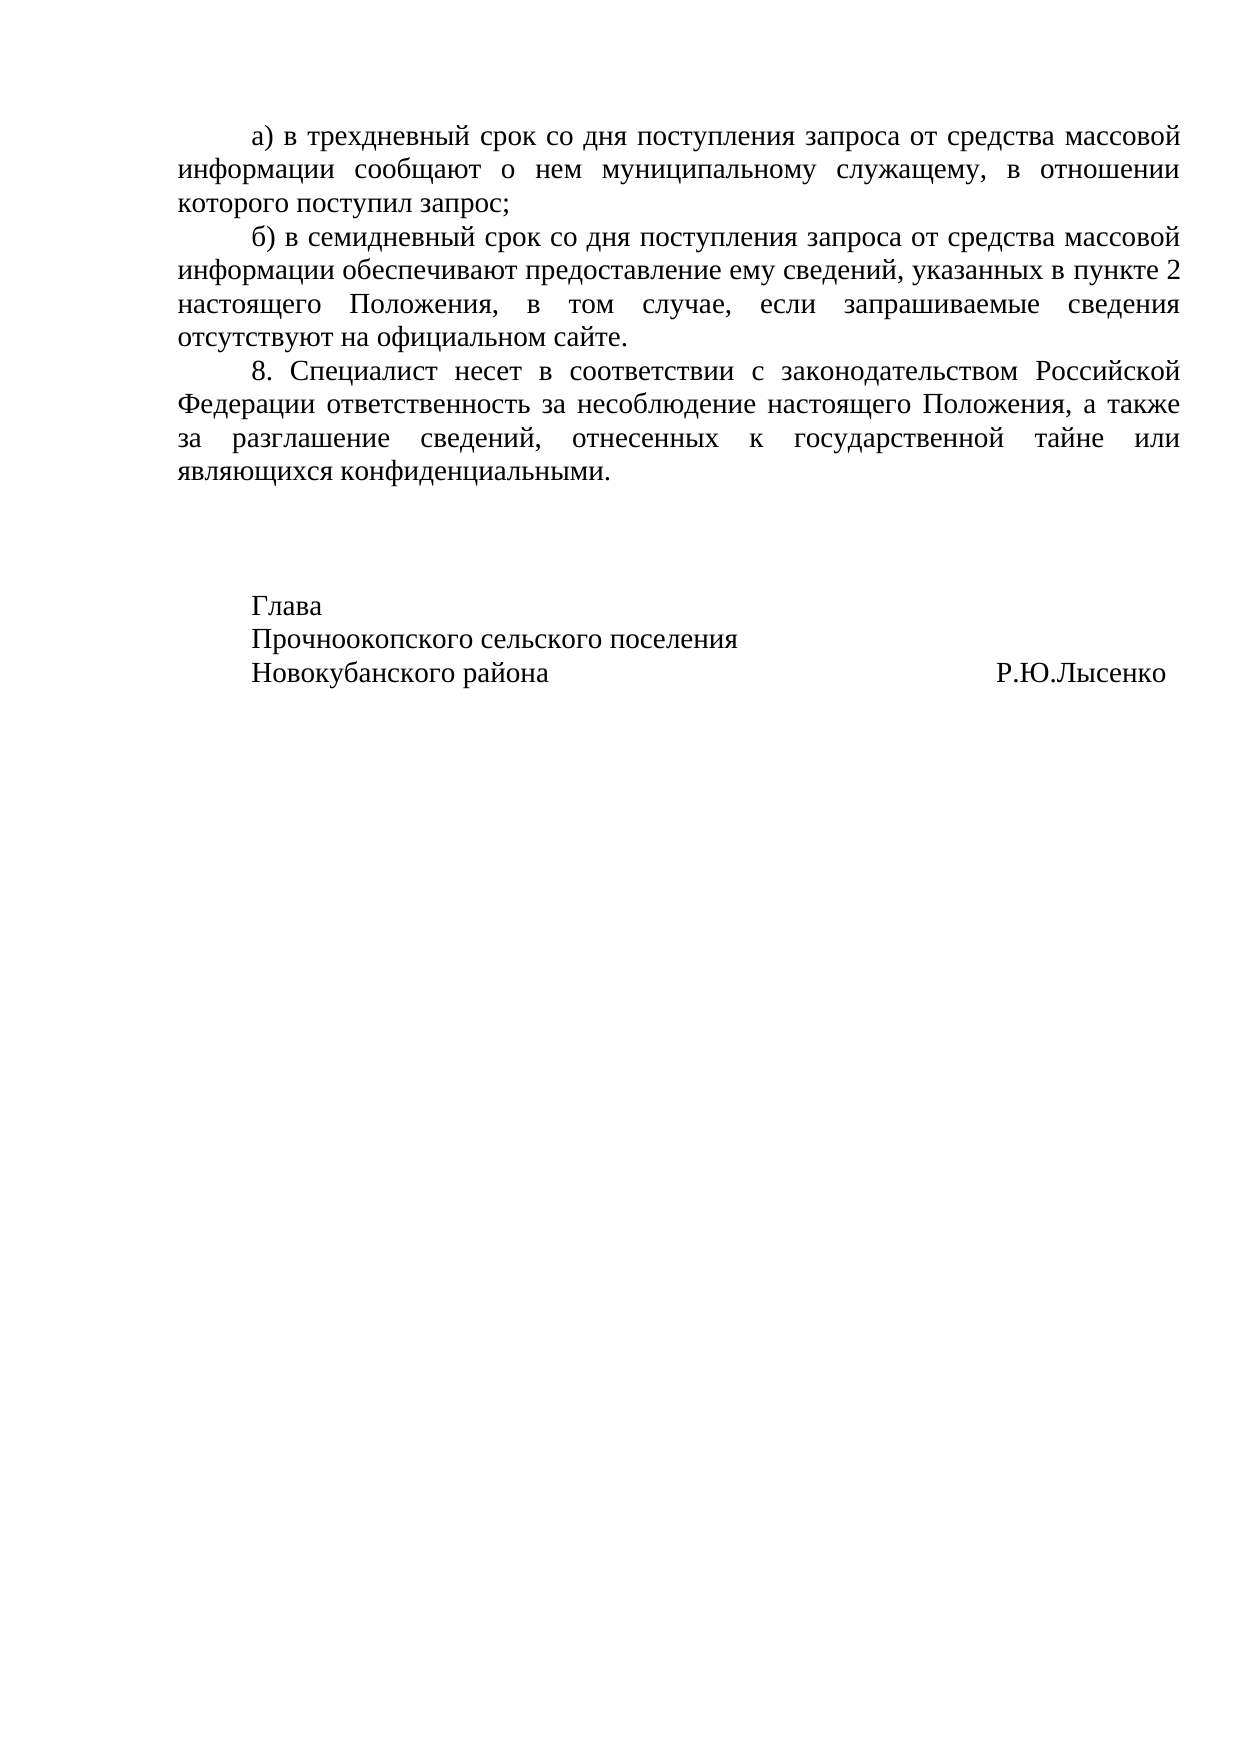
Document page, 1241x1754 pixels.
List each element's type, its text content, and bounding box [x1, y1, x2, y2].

text Новокубанского района Р.Ю.Лысенко [177, 655, 1181, 688]
text а) в трехдневный срок со дня поступления запроса от средства массовой информации сообщают о нем муниципальному служащему, в отношении которого поступил запрос; [177, 118, 1181, 219]
text Прочноокопского сельского поселения [177, 621, 1181, 655]
text Глава [177, 588, 1181, 621]
text б) в семидневный срок со дня поступления запроса от средства массовой информации обеспечивают предоставление ему сведений, указанных в пункте 2 настоящего Положения, в том случае, если запрашиваемые сведения отсутствуют на официальном сайте. [177, 219, 1181, 353]
text 8. Специалист несет в соответствии с законодательством Российской Федерации ответственность за несоблюдение настоящего Положения, а также за разглашение сведений, отнесенных к государственной тайне или являющихся конфиденциальными. [177, 353, 1181, 487]
